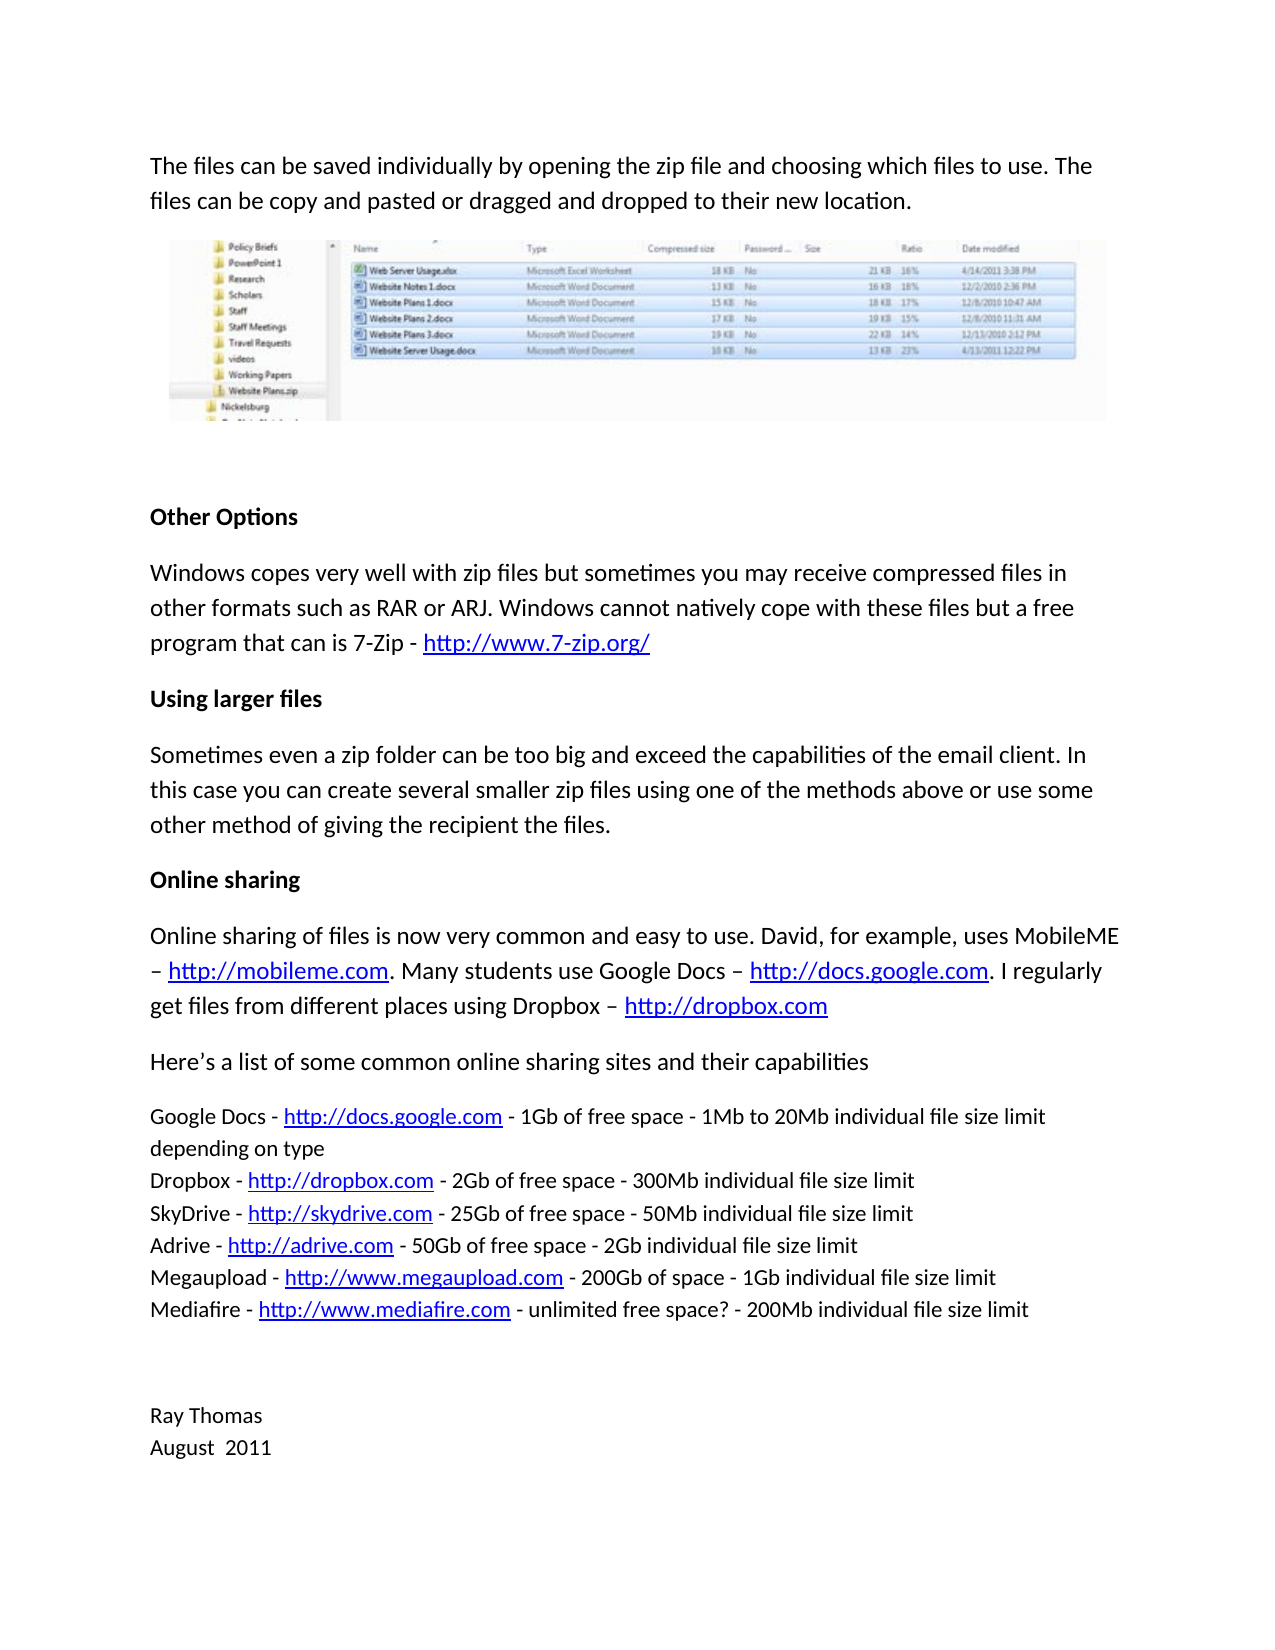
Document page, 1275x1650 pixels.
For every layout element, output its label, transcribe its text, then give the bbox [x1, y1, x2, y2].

text Other Options [150, 501, 1125, 532]
text Here’s a list of some common online sharing sites and their capabilities [150, 1046, 1125, 1077]
text The files can be saved individually by opening the zip file and choosing which files to use. The files can be copy and pasted or dragged and dropped to their new location. [150, 150, 1125, 216]
picture [168, 240, 1107, 421]
text Sometimes even a zip folder can be too big and exceed the capabilities of the email client. In this case you can create several smaller zip files using one of the methods above or use some other method of giving the recipient the files. [150, 739, 1125, 839]
text Windows copes very well with zip files but sometimes you may receive compressed files in other formats such as RAR or ARJ. Windows cannot natively cope with these files but a free program that can is 7-Zip - http://www.7-zip.org/ [150, 557, 1125, 658]
text Google Docs - http://docs.google.com - 1Gb of free space - 1Mb to 20Mb individual file size limit depending on type Dropbox - http://dropbox.com - 2Gb of free space - 300Mb individual file size limit SkyDrive - http://skydrive.com - 25Gb of free space - 50Mb individual file size limit Adrive - http://adrive.com - 50Gb of free space - 2Gb individual file size limit Megaupload - http://www.megaupload.com - 200Gb of space - 1Gb individual file size limit Mediafire - http://www.mediafire.com - unlimited free space? - 200Mb individual file size limit [150, 1102, 1125, 1323]
text Using larger files [150, 683, 1125, 713]
text Online sharing of files is now very common and easy to use. David, for example, uses MobileME – http://mobileme.com. Many students use Google Docs – http://docs.google.com. I regularly get files from different places using Dropbox – http://dropbox.com [150, 921, 1125, 1021]
text Ray Thomas August 2011 [150, 1401, 1125, 1462]
text Online sharing [150, 865, 1125, 895]
